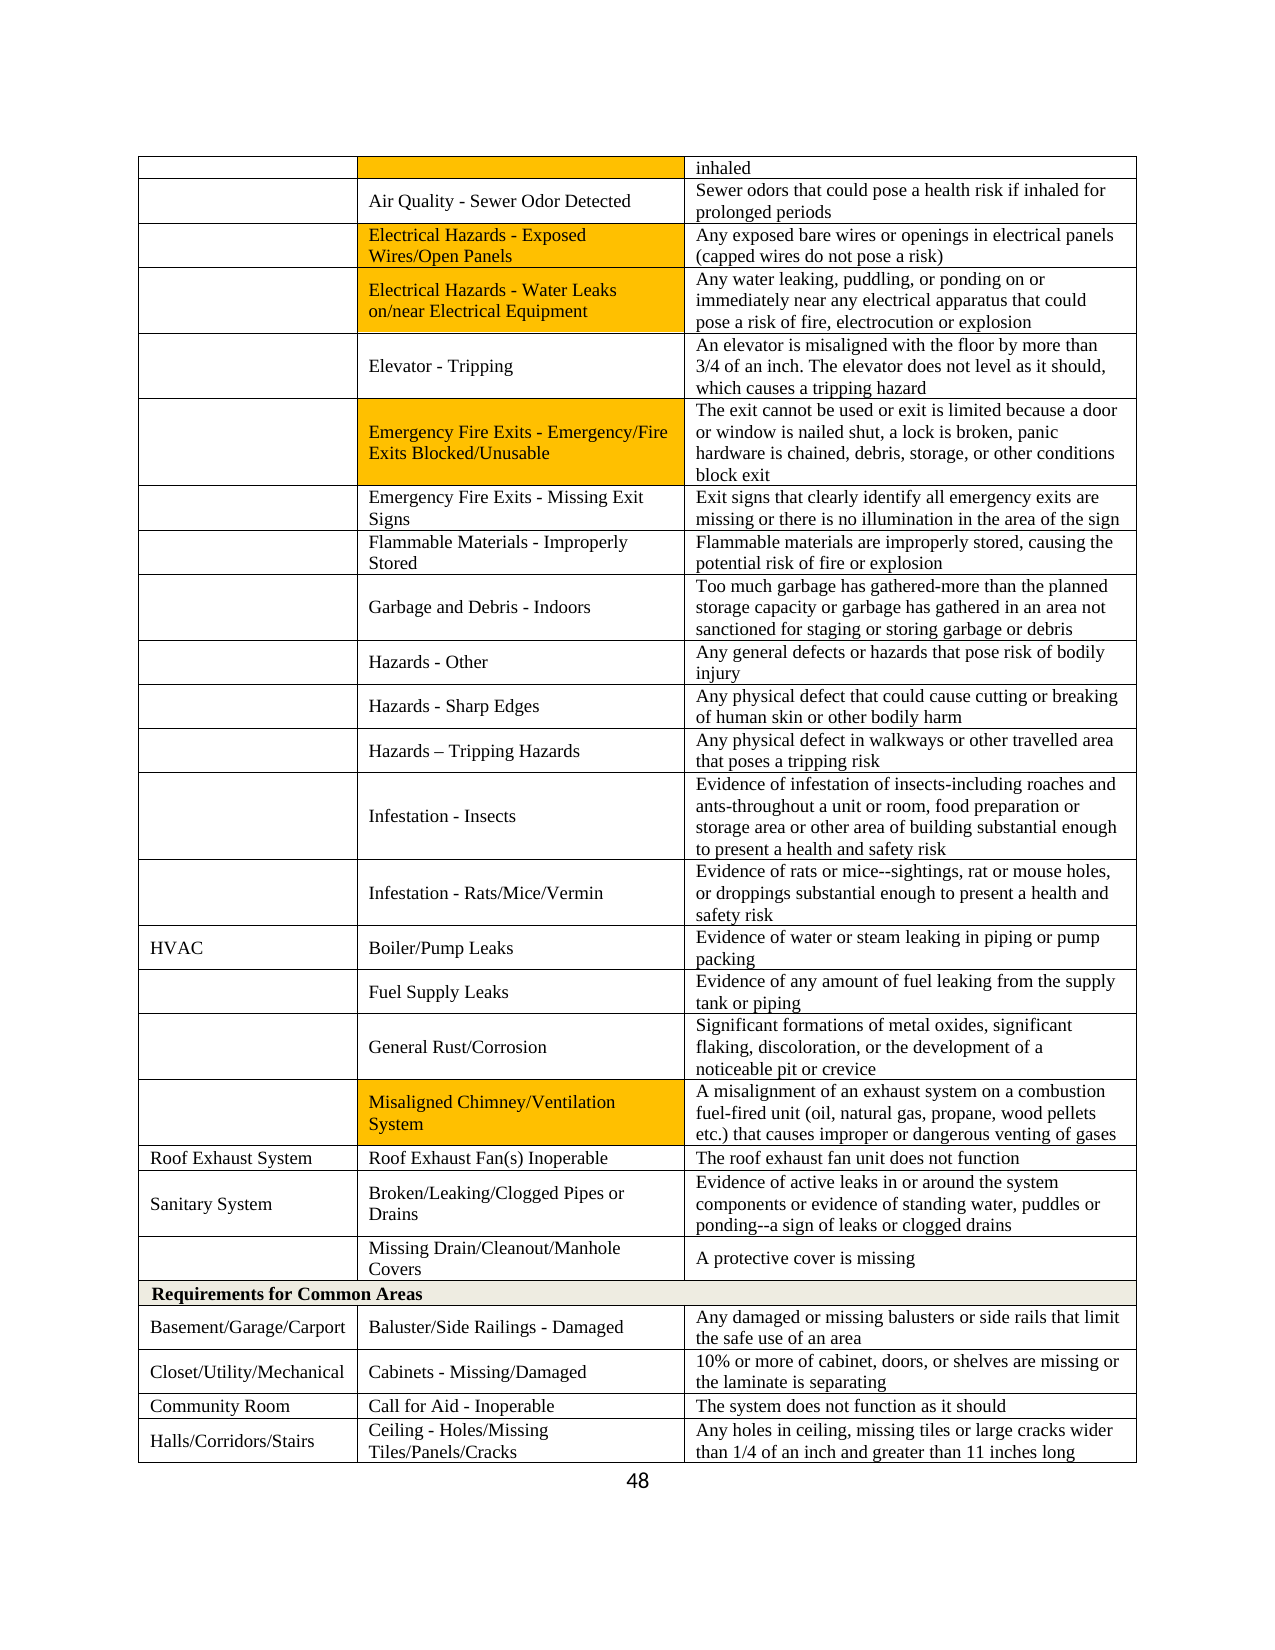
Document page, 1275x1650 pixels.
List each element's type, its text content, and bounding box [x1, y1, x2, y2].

table_cell Exit signs that clearly identify all emergency exits are missing or there is no illumination in the area of the sign [685, 486, 1136, 529]
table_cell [358, 157, 684, 178]
table_cell Fuel Supply Leaks [358, 970, 684, 1013]
table_cell Evidence of infestation of insects-including roaches and ants-throughout a unit or room, food preparation or storage area or other area of building substantial enough to present a health and safety risk [685, 773, 1136, 859]
table_cell Requirements for Common Areas [139, 1281, 1136, 1305]
table_cell Flammable materials are improperly stored, causing the potential risk of fire or explosion [685, 531, 1136, 574]
table_cell An elevator is misaligned with the floor by more than 3/4 of an inch. The elevator does not level as it should, which causes a tripping hazard [685, 334, 1136, 398]
table_cell A misalignment of an exhaust system on a combustion fuel-fired unit (oil, natural gas, propane, wood pellets etc.) that causes improper or dangerous venting of gases [685, 1080, 1136, 1145]
table_cell Baluster/Side Railings - Damaged [358, 1306, 684, 1349]
table_cell Elevator - Tripping [358, 334, 684, 398]
table_cell The system does not function as it should [685, 1394, 1136, 1418]
table_cell Halls/Corridors/Stairs [139, 1419, 357, 1462]
table_cell [139, 860, 357, 925]
table_cell Closet/Utility/Mechanical [139, 1350, 357, 1393]
table_cell [139, 575, 357, 639]
table_cell The roof exhaust fan unit does not function [685, 1146, 1136, 1170]
table_cell Hazards - Sharp Edges [358, 685, 684, 728]
table_cell Emergency Fire Exits - Emergency/Fire Exits Blocked/Unusable [358, 399, 684, 485]
table_cell Infestation - Insects [358, 773, 684, 859]
table_cell The exit cannot be used or exit is limited because a door or window is nailed shut, a lock is broken, panic hardware is chained, debris, storage, or other conditions block exit [685, 399, 1136, 485]
table_cell [139, 773, 357, 859]
table_cell Electrical Hazards - Water Leaks on/near Electrical Equipment [358, 268, 684, 332]
table_cell Boiler/Pump Leaks [358, 926, 684, 969]
table_cell Broken/Leaking/Clogged Pipes or Drains [358, 1171, 684, 1236]
table_cell Community Room [139, 1394, 357, 1418]
table_cell Any damaged or missing balusters or side rails that limit the safe use of an area [685, 1306, 1136, 1349]
table_cell [139, 1237, 357, 1280]
table_cell General Rust/Corrosion [358, 1014, 684, 1079]
table_cell Hazards – Tripping Hazards [358, 729, 684, 772]
table_cell Emergency Fire Exits - Missing Exit Signs [358, 486, 684, 529]
table_cell Sewer odors that could pose a health risk if inhaled for prolonged periods [685, 179, 1136, 222]
table_cell A protective cover is missing [685, 1237, 1136, 1280]
table_cell 10% or more of cabinet, doors, or shelves are missing or the laminate is separating [685, 1350, 1136, 1393]
table_cell [139, 641, 357, 684]
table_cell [685, 157, 1136, 178]
table_cell Any holes in ceiling, missing tiles or large cracks wider than 1/4 of an inch and greater than 11 inches long [685, 1419, 1136, 1462]
table_cell Garbage and Debris - Indoors [358, 575, 684, 639]
table_cell Infestation - Rats/Mice/Vermin [358, 860, 684, 925]
table_cell [139, 685, 357, 728]
table_cell [139, 1080, 357, 1145]
table_cell Any water leaking, puddling, or ponding on or immediately near any electrical apparatus that could pose a risk of fire, electrocution or explosion [685, 268, 1136, 332]
table_cell Evidence of active leaks in or around the system components or evidence of standing water, puddles or ponding--a sign of leaks or clogged drains [685, 1171, 1136, 1236]
table_cell [139, 157, 357, 178]
table_cell Any physical defect that could cause cutting or breaking of human skin or other bodily harm [685, 685, 1136, 728]
table_cell Air Quality - Sewer Odor Detected [358, 179, 684, 222]
table_cell Any exposed bare wires or openings in electrical panels (capped wires do not pose a risk) [685, 224, 1136, 267]
table_cell Call for Aid - Inoperable [358, 1394, 684, 1418]
table_cell Any physical defect in walkways or other travelled area that poses a tripping risk [685, 729, 1136, 772]
table_cell Evidence of rats or mice--sightings, rat or mouse holes, or droppings substantial enough to present a health and safety risk [685, 860, 1136, 925]
table_cell Significant formations of metal oxides, significant flaking, discoloration, or the development of a noticeable pit or crevice [685, 1014, 1136, 1079]
table_cell [139, 970, 357, 1013]
table_cell Roof Exhaust System [139, 1146, 357, 1170]
table_cell [139, 179, 357, 222]
table_cell Sanitary System [139, 1171, 357, 1236]
table_cell Evidence of any amount of fuel leaking from the supply tank or piping [685, 970, 1136, 1013]
table_cell Evidence of water or steam leaking in piping or pump packing [685, 926, 1136, 969]
table_cell Any general defects or hazards that pose risk of bodily injury [685, 641, 1136, 684]
table_cell Roof Exhaust Fan(s) Inoperable [358, 1146, 684, 1170]
table_cell [139, 268, 357, 332]
table_cell Too much garbage has gathered-more than the planned storage capacity or garbage has gathered in an area not sanctioned for staging or storing garbage or debris [685, 575, 1136, 639]
table_cell [139, 399, 357, 485]
table_cell Electrical Hazards - Exposed Wires/Open Panels [358, 224, 684, 267]
table_cell Misaligned Chimney/Ventilation System [358, 1080, 684, 1145]
table_cell Missing Drain/Cleanout/Manhole Covers [358, 1237, 684, 1280]
table_cell [139, 334, 357, 398]
table_cell [139, 486, 357, 529]
table_cell [139, 729, 357, 772]
table_cell HVAC [139, 926, 357, 969]
table_cell [139, 531, 357, 574]
table_cell [139, 224, 357, 267]
table_cell Ceiling - Holes/Missing Tiles/Panels/Cracks [358, 1419, 684, 1462]
table_cell Basement/Garage/Carport [139, 1306, 357, 1349]
table_cell [139, 1014, 357, 1079]
table_cell Flammable Materials - Improperly Stored [358, 531, 684, 574]
table_cell Cabinets - Missing/Damaged [358, 1350, 684, 1393]
table_cell Hazards - Other [358, 641, 684, 684]
